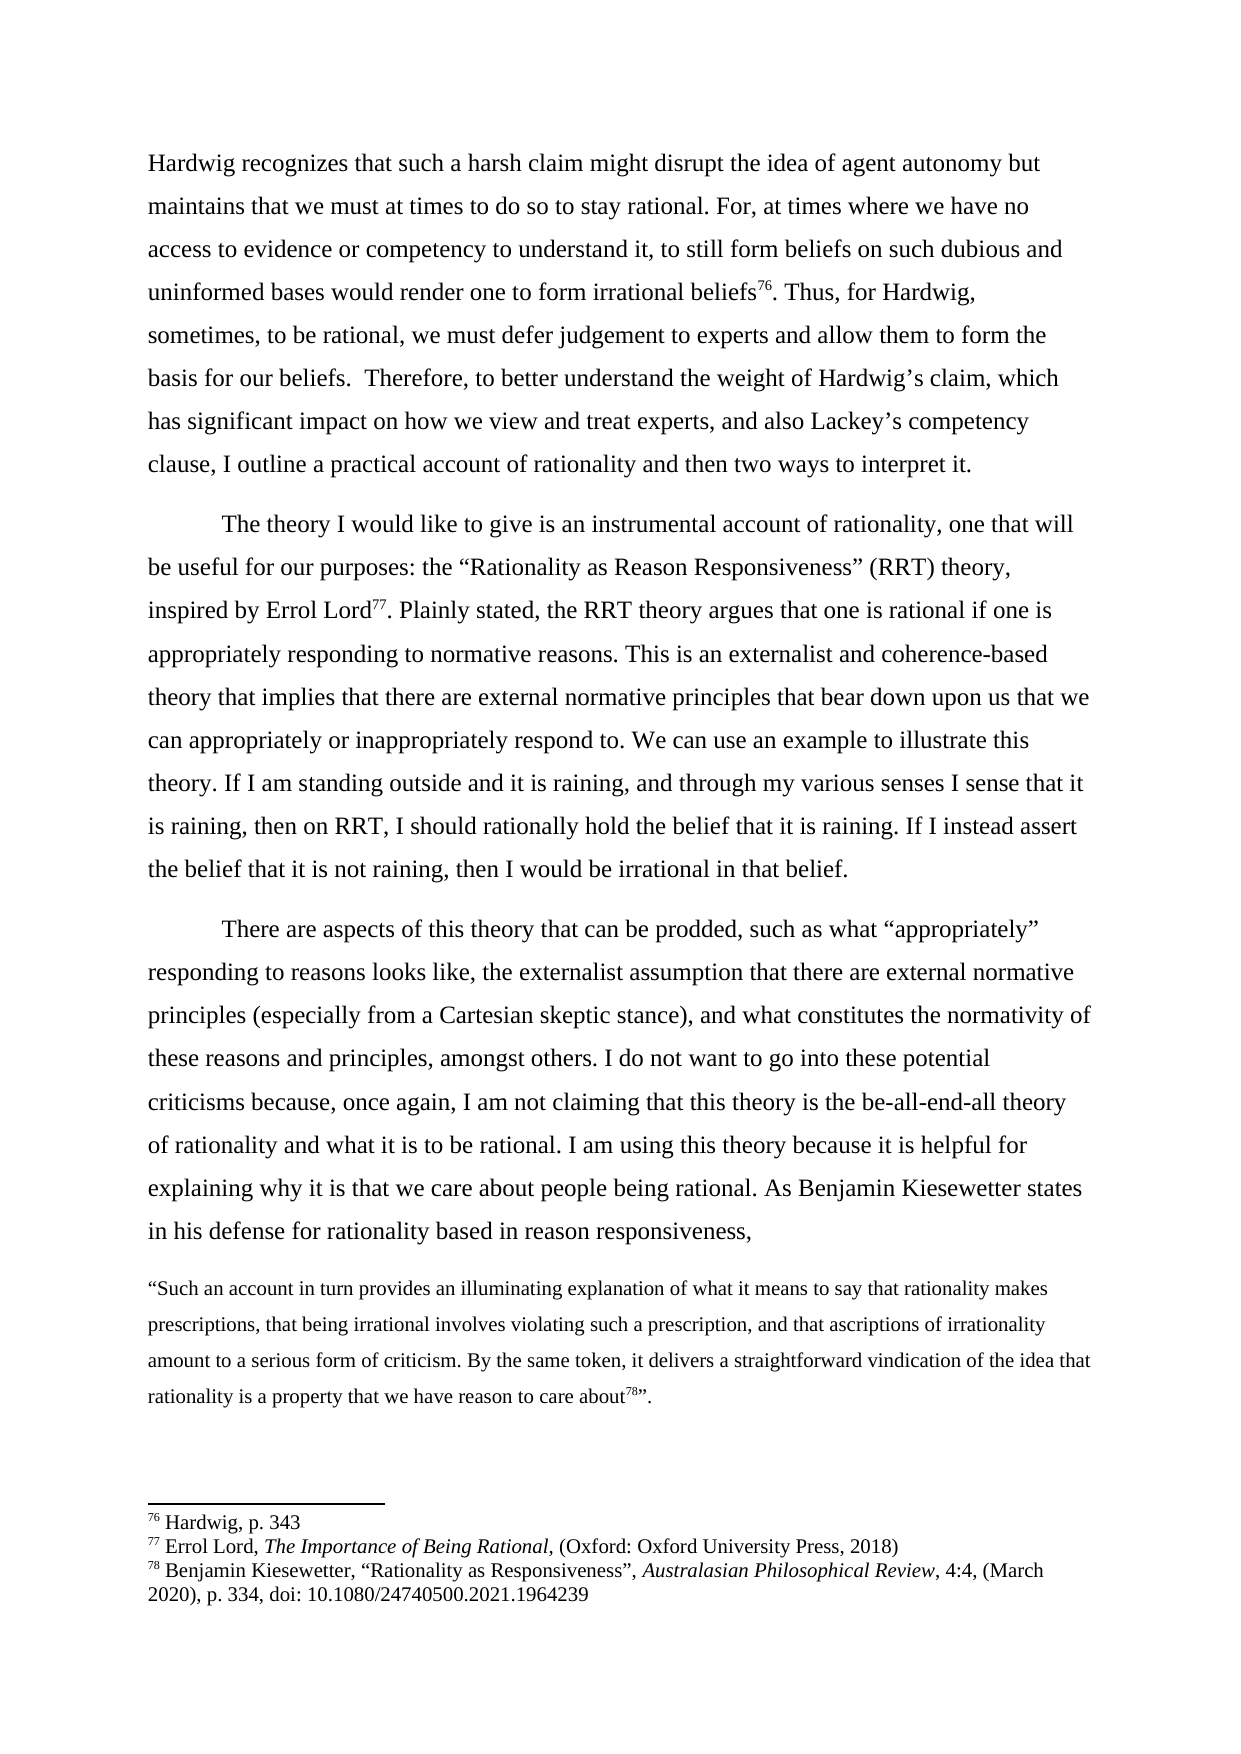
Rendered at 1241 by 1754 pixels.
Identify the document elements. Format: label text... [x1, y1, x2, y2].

text Hardwig recognizes that such a harsh claim might disrupt the idea of agent autonomy but maintains that we must at times to do so to stay rational. For, at times where we have no access to evidence or competency to understand it, to still form beliefs on such dubious and uninformed bases would render one to form irrational beliefs. Thus, for Hardwig, sometimes, to be rational, we must defer judgement to experts and allow them to form the basis for our beliefs. Therefore, to better understand the weight of Hardwig’s claim, which has significant impact on how we view and treat experts, and also Lackey’s competency clause, I outline a practical account of rationality and then two ways to interpret it. [148, 148, 1093, 478]
text There are aspects of this theory that can be prodded, such as what “appropriately” responding to reasons looks like, the externalist assumption that there are external normative principles (especially from a Cartesian skeptic stance), and what constitutes the normativity of these reasons and principles, amongst others. I do not want to go into these potential criticisms because, once again, I am not claiming that this theory is the be-all-end-all theory of rationality and what it is to be rational. I am using this theory because it is helpful for explaining why it is that we care about people being rational. As Benjamin Kiesewetter states in his defense for rationality based in reason responsiveness, [148, 914, 1093, 1245]
text “Such an account in turn provides an illuminating explanation of what it means to say that rationality makes prescriptions, that being irrational involves violating such a prescription, and that ascriptions of irrationality amount to a serious form of criticism. By the same token, it delivers a straightforward vindication of the idea that rationality is a property that we have reason to care about”. [148, 1276, 1093, 1408]
text The theory I would like to give is an instrumental account of rationality, one that will be useful for our purposes: the “Rationality as Reason Responsiveness” (RRT) theory, inspired by Errol Lord. Plainly stated, the RRT theory argues that one is rational if one is appropriately responding to normative reasons. This is an externalist and coherence-based theory that implies that there are external normative principles that bear down upon us that we can appropriately or inappropriately respond to. We can use an example to illustrate this theory. If I am standing outside and it is raining, and through my various senses I sense that it is raining, then on RRT, I should rationally hold the belief that it is raining. If I instead assert the belief that it is not raining, then I would be irrational in that belief. [148, 509, 1093, 883]
